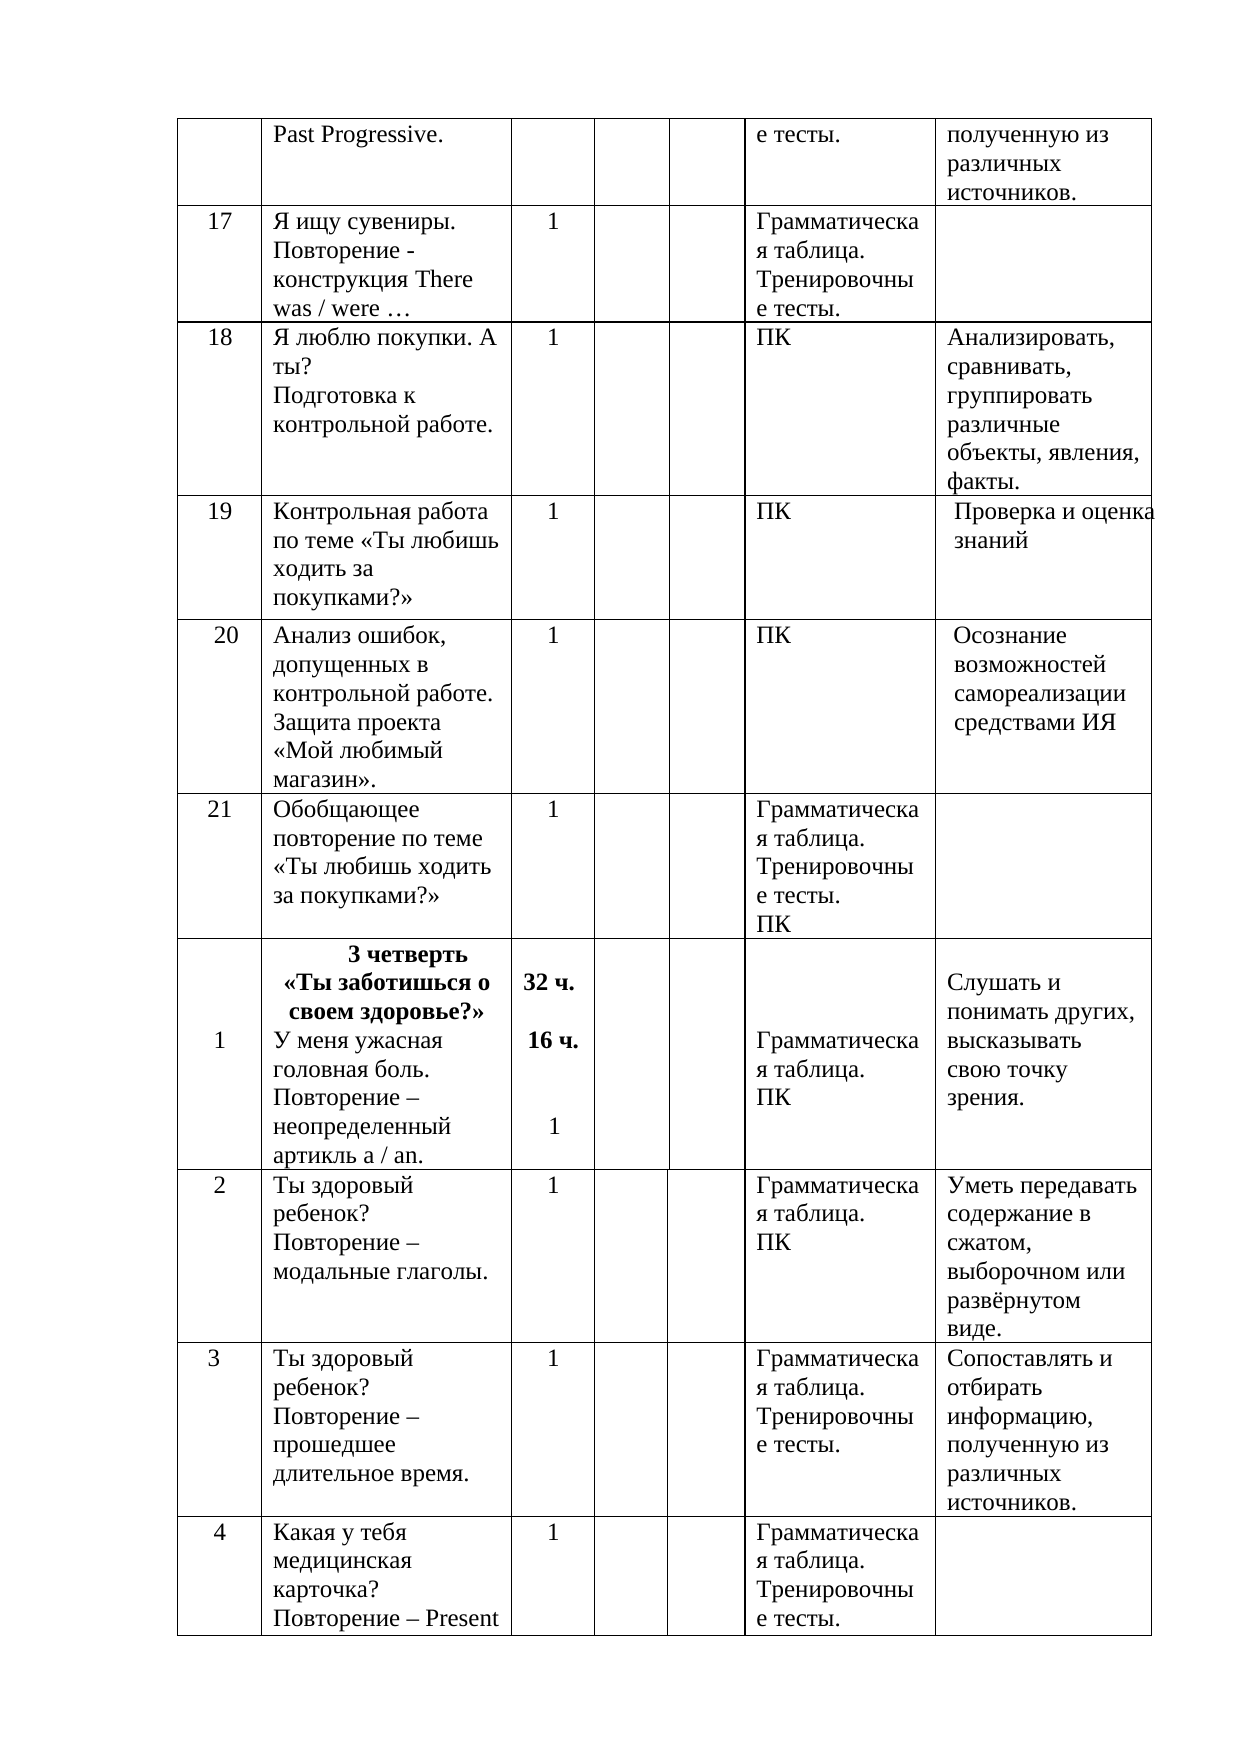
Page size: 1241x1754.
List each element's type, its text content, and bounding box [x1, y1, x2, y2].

table_cell Проверка и оценка знаний [936, 496, 1151, 619]
table_cell Обобщающее повторение по теме «Ты любишь ходить за покупками?» [262, 794, 511, 938]
table_cell [595, 206, 669, 321]
table_cell [668, 1517, 744, 1635]
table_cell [262, 119, 511, 205]
table_cell 1 [512, 620, 594, 793]
table_cell Грамматическая таблица. Тренировочные тесты. [746, 206, 935, 321]
table_cell Грамматическая таблица. ПК [746, 939, 935, 1169]
table_cell [595, 1517, 667, 1635]
table_cell [595, 119, 669, 205]
table_cell 1 [178, 939, 261, 1169]
table_cell 17 [178, 206, 261, 321]
table_cell [670, 794, 744, 938]
table_cell [595, 794, 669, 938]
table_cell [670, 496, 744, 619]
table_cell 1 [512, 206, 594, 321]
table_cell [670, 119, 744, 205]
table_cell Ты здоровый ребенок? Повторение – прошедшее длительное время. [262, 1343, 511, 1516]
table_cell [595, 496, 669, 619]
table_cell Ты здоровый ребенок? Повторение – модальные глаголы. [262, 1170, 511, 1342]
table_cell 1 [512, 323, 594, 495]
table_cell 1 [512, 119, 594, 205]
table_cell [936, 206, 1151, 321]
table_cell 1 [512, 1343, 594, 1516]
table_cell 2 [178, 1170, 261, 1342]
table_cell [936, 1517, 1151, 1635]
table_cell Осознание возможностей самореализации средствами ИЯ [936, 620, 1151, 793]
table_cell Анализировать, сравнивать, группировать различные объекты, явления, факты. [936, 323, 1151, 495]
table_cell Грамматическая таблица. Тренировочные тесты. ПК [746, 794, 935, 938]
table_cell Я ищу сувениры. Повторение - конструкция There was / were … [262, 206, 511, 321]
table_cell 18 [178, 323, 261, 495]
table_cell Я люблю покупки. А ты? Подготовка к контрольной работе. [262, 323, 511, 495]
table_cell [595, 620, 669, 793]
table_cell ПК [746, 620, 935, 793]
table_cell 3 [178, 1343, 261, 1516]
table_cell [670, 620, 744, 793]
table_cell 3 четверть «Ты заботишься о своем здоровье?» У меня ужасная головная боль. Повторение – неопределенный артикль a / an. [262, 939, 511, 1169]
table_cell ПК [746, 496, 935, 619]
table_cell [670, 323, 744, 495]
table_cell 32 ч. 16 ч. 1 [512, 939, 594, 1169]
table_cell 1 [512, 496, 594, 619]
table_cell 1 [512, 1170, 594, 1342]
table_cell 19 [178, 496, 261, 619]
table_cell Уметь передавать содержание в сжатом, выборочном или развёрнутом виде. [936, 1170, 1151, 1342]
table_cell 20 [178, 620, 261, 793]
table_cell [746, 1517, 935, 1635]
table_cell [936, 119, 1151, 205]
table_cell 1 [512, 1517, 594, 1635]
table_cell [670, 939, 744, 1169]
table_cell ПК [746, 323, 935, 495]
table_cell 1 [512, 794, 594, 938]
table_cell 21 [178, 794, 261, 938]
table_cell [595, 939, 669, 1169]
table_cell [668, 1170, 744, 1342]
table_cell Сопоставлять и отбирать информацию, полученную из различных источников. [936, 1343, 1151, 1516]
table_cell Анализ ошибок, допущенных в контрольной работе. Защита проекта «Мой любимый магазин». [262, 620, 511, 793]
table_cell [668, 1343, 744, 1516]
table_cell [746, 1343, 935, 1516]
table_cell Слушать и понимать других, высказывать свою точку зрения. [936, 939, 1151, 1169]
table_cell [670, 206, 744, 321]
table_cell [595, 1343, 667, 1516]
table_cell [595, 323, 669, 495]
table_cell [595, 1170, 667, 1342]
table_cell Контрольная работа по теме «Ты любишь ходить за покупками?» [262, 496, 511, 619]
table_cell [262, 1517, 511, 1635]
table_cell Грамматическая таблица. ПК [746, 1170, 935, 1342]
table_cell [936, 794, 1151, 938]
table_cell 4 [178, 1517, 261, 1635]
table_cell 16 [178, 119, 261, 205]
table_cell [746, 119, 935, 205]
